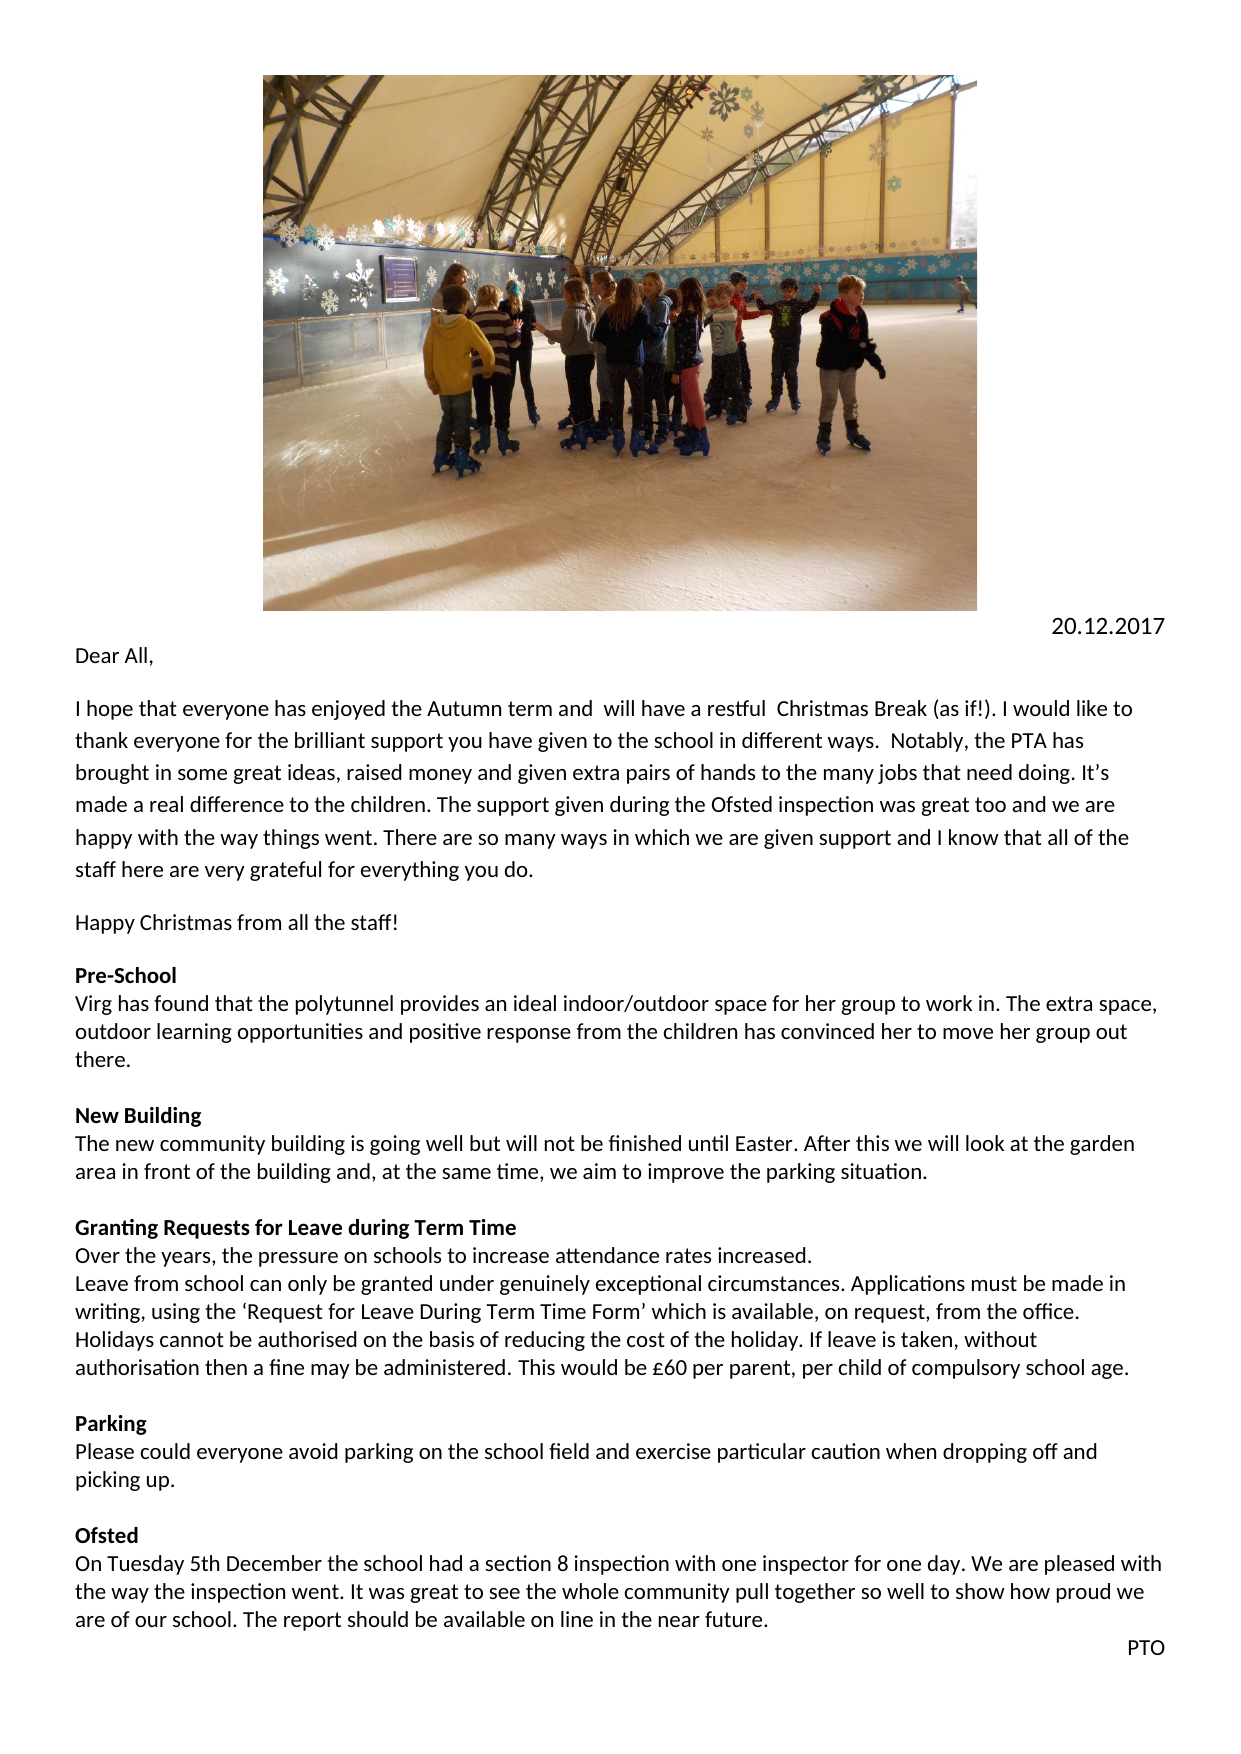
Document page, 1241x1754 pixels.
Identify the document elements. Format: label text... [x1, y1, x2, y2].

text Ofsted [75, 1521, 1165, 1549]
text Leave from school can only be granted under genuinely exceptional circumstances. Applications must be made in writing, using the ‘Request for Leave During Term Time Form’ which is available, on request, from the office. Holidays cannot be authorised on the basis of reducing the cost of the holiday. If leave is taken, without authorisation then a fine may be administered. This would be £60 per parent, per child of compulsory school age. [75, 1269, 1165, 1381]
text Dear All, [75, 641, 1165, 669]
text Granting Requests for Leave during Term Time [75, 1213, 1165, 1241]
picture [263, 75, 978, 611]
text Happy Christmas from all the staff! [75, 908, 1165, 936]
text PTO [75, 1633, 1165, 1661]
text Parking [75, 1409, 1165, 1437]
text The new community building is going well but will not be finished until Easter. After this we will look at the garden area in front of the building and, at the same time, we aim to improve the parking situation. [75, 1129, 1165, 1185]
text I hope that everyone has enjoyed the Autumn term and will have a restful Christmas Break (as if!). I would like to thank everyone for the brilliant support you have given to the school in different ways. Notably, the PTA has brought in some great ideas, raised money and given extra pairs of hands to the many jobs that need doing. It’s made a real difference to the children. The support given during the Ofsted inspection was great too and we are happy with the way things went. There are so many ways in which we are given support and I know that all of the staff here are very grateful for everything you do. [75, 694, 1165, 883]
text 20.12.2017 [75, 610, 1165, 641]
text New Building [75, 1101, 1165, 1129]
text Please could everyone avoid parking on the school field and exercise particular caution when dropping off and picking up. [75, 1437, 1165, 1493]
text Virg has found that the polytunnel provides an ideal indoor/outdoor space for her group to work in. The extra space, outdoor learning opportunities and positive response from the children has convinced her to move her group out there. [75, 989, 1165, 1073]
text On Tuesday 5th December the school had a section 8 inspection with one inspector for one day. We are pleased with the way the inspection went. It was great to see the whole community pull together so well to show how proud we are of our school. The report should be available on line in the near future. [75, 1549, 1165, 1633]
text Over the years, the pressure on schools to increase attendance rates increased. [75, 1241, 1165, 1269]
text Pre-School [75, 961, 1165, 989]
